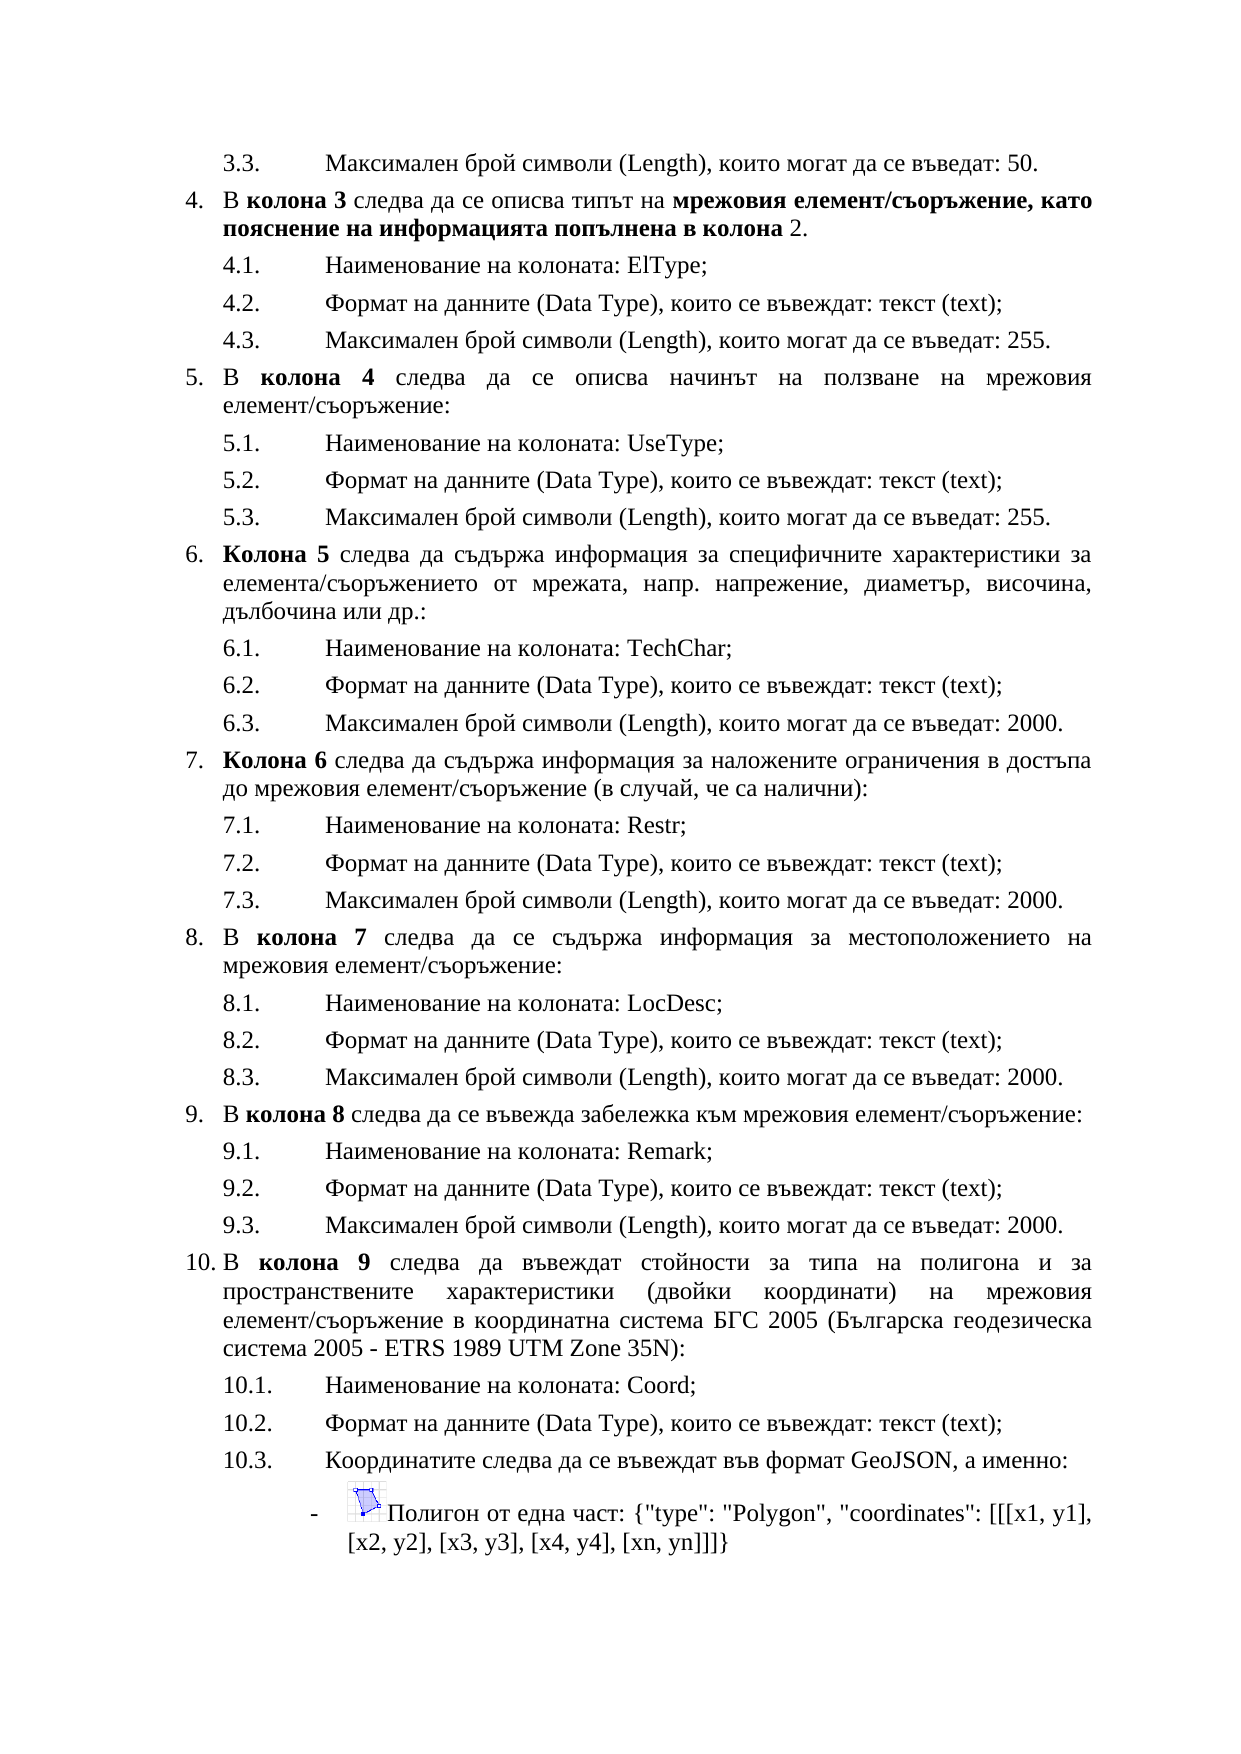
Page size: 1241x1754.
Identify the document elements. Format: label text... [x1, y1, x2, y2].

subtitle Формат на данните (Data Type), които се въвеждат: текст (text); [223, 1173, 1093, 1202]
subtitle Максимален брой символи (Length), които могат да се въведат: 50. [223, 148, 1093, 176]
subtitle Формат на данните (Data Type), които се въвеждат: текст (text); [223, 1408, 1093, 1436]
list Полигон от една част: {"type": "Polygon", "coordinates": [[[x1, y1], [x2, y2], [x3, y3], [x4, y4], [xn, yn]]]} [310, 1482, 1093, 1556]
list В колона 9 следва да въвеждат стойности за типа на полигона и за пространствените характеристики (двойки координати) на мрежовия елемент/съоръжение в координатна система БГС 2005 (Българска геодезическа система 2005 - ETRS 1989 UTM Zone 35N): [185, 1247, 1093, 1362]
picture [347, 1481, 387, 1522]
subtitle Формат на данните (Data Type), които се въвеждат: текст (text); [223, 465, 1093, 493]
list В колона 3 следва да се описва типът на мрежовия елемент/съоръжение, като пояснение на информацията попълнена в колона 2. [185, 185, 1093, 242]
list В колона 4 следва да се описва начинът на ползване на мрежовия елемент/съоръжение: [185, 362, 1093, 419]
subtitle Формат на данните (Data Type), които се въвеждат: текст (text); [223, 671, 1093, 699]
subtitle Наименование на колоната: LocDesc; [223, 988, 1093, 1016]
subtitle Максимален брой символи (Length), които могат да се въведат: 2000. [223, 1062, 1093, 1091]
subtitle Наименование на колоната: TechChar; [223, 633, 1093, 662]
subtitle Наименование на колоната: ElType; [223, 251, 1093, 279]
list Колона 6 следва да съдържа информация за наложените ограничения в достъпа до мрежовия елемент/съоръжение (в случай, че са налични): [185, 745, 1093, 802]
list Колона 5 следва да съдържа информация за специфичните характеристики за елемента/съоръжението от мрежата, напр. напрежение, диаметър, височина, дълбочина или др.: [185, 539, 1093, 625]
subtitle Координатите следва да се въвеждат във формат GeoJSON, а именно: [223, 1445, 1093, 1473]
subtitle Наименование на колоната: Coord; [223, 1371, 1093, 1399]
subtitle Формат на данните (Data Type), които се въвеждат: текст (text); [223, 848, 1093, 876]
subtitle Максимален брой символи (Length), които могат да се въведат: 2000. [223, 1210, 1093, 1239]
subtitle Формат на данните (Data Type), които се въвеждат: текст (text); [223, 288, 1093, 316]
subtitle Максимален брой символи (Length), които могат да се въведат: 2000. [223, 708, 1093, 736]
subtitle Максимален брой символи (Length), които могат да се въведат: 255. [223, 325, 1093, 353]
subtitle Максимален брой символи (Length), които могат да се въведат: 2000. [223, 885, 1093, 913]
subtitle Наименование на колоната: Remark; [223, 1136, 1093, 1165]
subtitle Формат на данните (Data Type), които се въвеждат: текст (text); [223, 1025, 1093, 1053]
subtitle Наименование на колоната: UseType; [223, 428, 1093, 456]
list В колона 8 следва да се въвежда забележка към мрежовия елемент/съоръжение: [185, 1099, 1093, 1128]
list В колона 7 следва да се съдържа информация за местоположението на мрежовия елемент/съоръжение: [185, 922, 1093, 979]
subtitle Наименование на колоната: Restr; [223, 811, 1093, 839]
subtitle Максимален брой символи (Length), които могат да се въведат: 255. [223, 502, 1093, 531]
